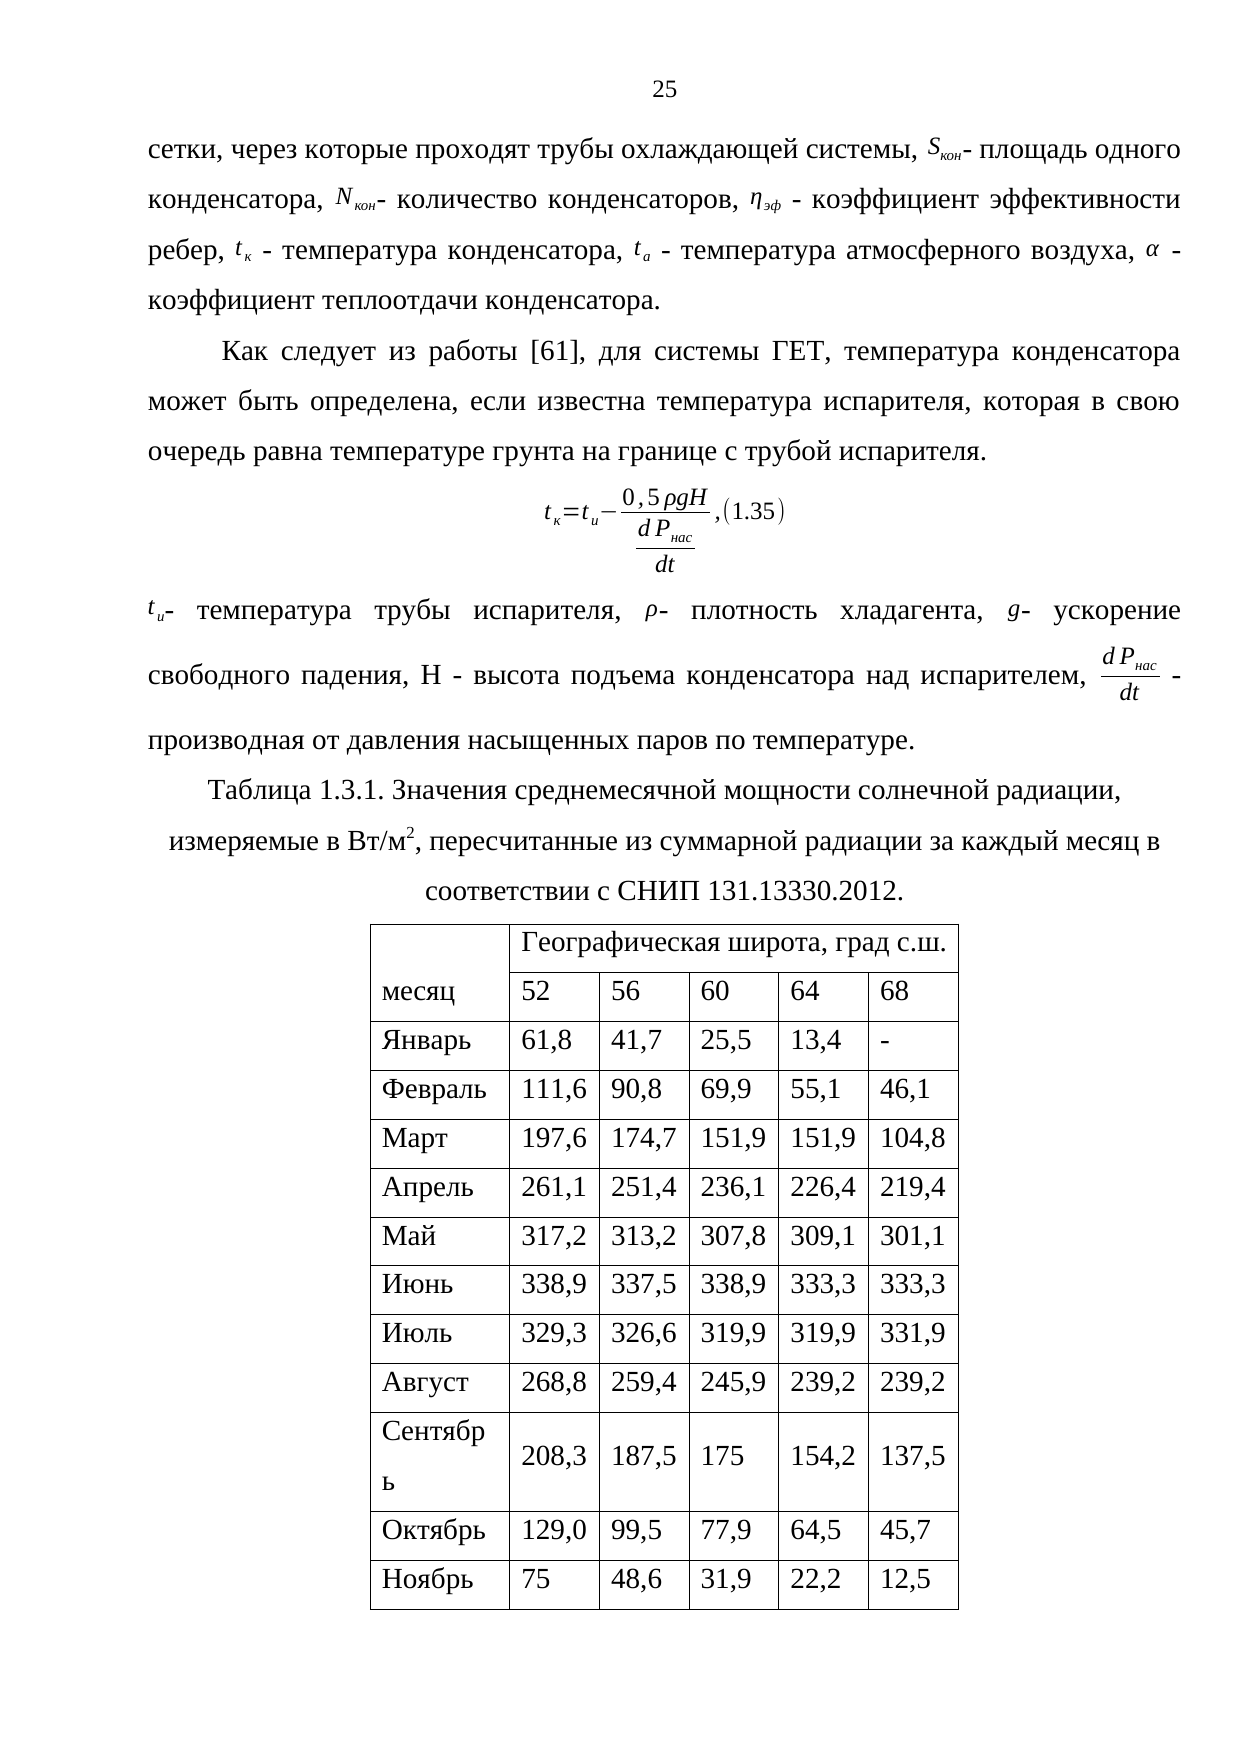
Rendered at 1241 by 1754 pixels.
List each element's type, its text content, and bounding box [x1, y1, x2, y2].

table_cell 219,4 [869, 1169, 958, 1217]
table_cell 333,3 [869, 1266, 958, 1314]
table_cell 329,3 [510, 1315, 599, 1363]
table_cell 68 [869, 973, 958, 1021]
table_cell Ноябрь [371, 1561, 509, 1609]
table_cell 197,6 [510, 1120, 599, 1168]
table_cell 338,9 [510, 1266, 599, 1314]
table_cell 175 [690, 1413, 778, 1511]
table_cell 55,1 [779, 1071, 868, 1119]
table_cell 226,4 [779, 1169, 868, 1217]
table_cell 174,7 [600, 1120, 689, 1168]
table_cell 77,9 [690, 1512, 778, 1560]
table_cell 46,1 [869, 1071, 958, 1119]
table_cell 333,3 [779, 1266, 868, 1314]
table_header месяц [371, 925, 509, 1021]
table_cell 64 [779, 973, 868, 1021]
table_header Географическая широта, град с.ш. [510, 925, 958, 972]
table_cell Октябрь [371, 1512, 509, 1560]
table_cell 137,5 [869, 1413, 958, 1511]
table_cell 48,6 [600, 1561, 689, 1609]
table_cell 301,1 [869, 1218, 958, 1265]
table_cell 31,9 [690, 1561, 778, 1609]
table_cell 56 [600, 973, 689, 1021]
table_cell Июнь [371, 1266, 509, 1314]
table_cell 64,5 [779, 1512, 868, 1560]
text - температура трубы испарителя, - плотность хладагента, - ускорение свободного падения, Н - высота подъема конденсатора над испарителем, - производная от давления насыщенных паров по температуре. [148, 592, 1181, 756]
table_cell 319,9 [690, 1315, 778, 1363]
table_cell 307,8 [690, 1218, 778, 1265]
table_cell 151,9 [779, 1120, 868, 1168]
table_cell 317,2 [510, 1218, 599, 1265]
table_cell 12,5 [869, 1561, 958, 1609]
table_cell - [869, 1022, 958, 1070]
table_cell Май [371, 1218, 509, 1265]
table_cell 268,8 [510, 1364, 599, 1412]
table_cell 75 [510, 1561, 599, 1609]
table_cell 25,5 [690, 1022, 778, 1070]
table_cell 60 [690, 973, 778, 1021]
table_cell Сентябрь [371, 1413, 509, 1511]
table_cell Январь [371, 1022, 509, 1070]
table_cell 104,8 [869, 1120, 958, 1168]
table_cell 99,5 [600, 1512, 689, 1560]
table_cell 154,2 [779, 1413, 868, 1511]
table_cell 338,9 [690, 1266, 778, 1314]
table_cell 239,2 [869, 1364, 958, 1412]
table_cell 52 [510, 973, 599, 1021]
table_cell 187,5 [600, 1413, 689, 1511]
table_cell 61,8 [510, 1022, 599, 1070]
table_cell Март [371, 1120, 509, 1168]
table_cell 309,1 [779, 1218, 868, 1265]
table_cell 13,4 [779, 1022, 868, 1070]
table_cell 251,4 [600, 1169, 689, 1217]
table_cell 259,4 [600, 1364, 689, 1412]
table_cell Апрель [371, 1169, 509, 1217]
table_cell 208,3 [510, 1413, 599, 1511]
table_cell 236,1 [690, 1169, 778, 1217]
table_cell 337,5 [600, 1266, 689, 1314]
table_cell 313,2 [600, 1218, 689, 1265]
text Как следует из работы [61], для системы ГЕТ, температура конденсатора может быть определена, если известна температура испарителя, которая в свою очередь равна температуре грунта на границе с трубой испарителя. [148, 333, 1181, 467]
table_cell Август [371, 1364, 509, 1412]
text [148, 131, 1181, 316]
table_cell 239,2 [779, 1364, 868, 1412]
table_cell 245,9 [690, 1364, 778, 1412]
table_cell 22,2 [779, 1561, 868, 1609]
table_cell Июль [371, 1315, 509, 1363]
table_cell Февраль [371, 1071, 509, 1119]
table_cell 69,9 [690, 1071, 778, 1119]
table_cell 129,0 [510, 1512, 599, 1560]
text Таблица 1.3.1. Значения среднемесячной мощности солнечной радиации, измеряемые в Вт/м2, пересчитанные из суммарной радиации за каждый месяц в соответствии с СНИП 131.13330.2012. [148, 772, 1181, 907]
table_cell 326,6 [600, 1315, 689, 1363]
table_cell 261,1 [510, 1169, 599, 1217]
table_cell 41,7 [600, 1022, 689, 1070]
table_cell 319,9 [779, 1315, 868, 1363]
table_cell 45,7 [869, 1512, 958, 1560]
table_cell 331,9 [869, 1315, 958, 1363]
table_cell 90,8 [600, 1071, 689, 1119]
table_cell 151,9 [690, 1120, 778, 1168]
table_cell 111,6 [510, 1071, 599, 1119]
